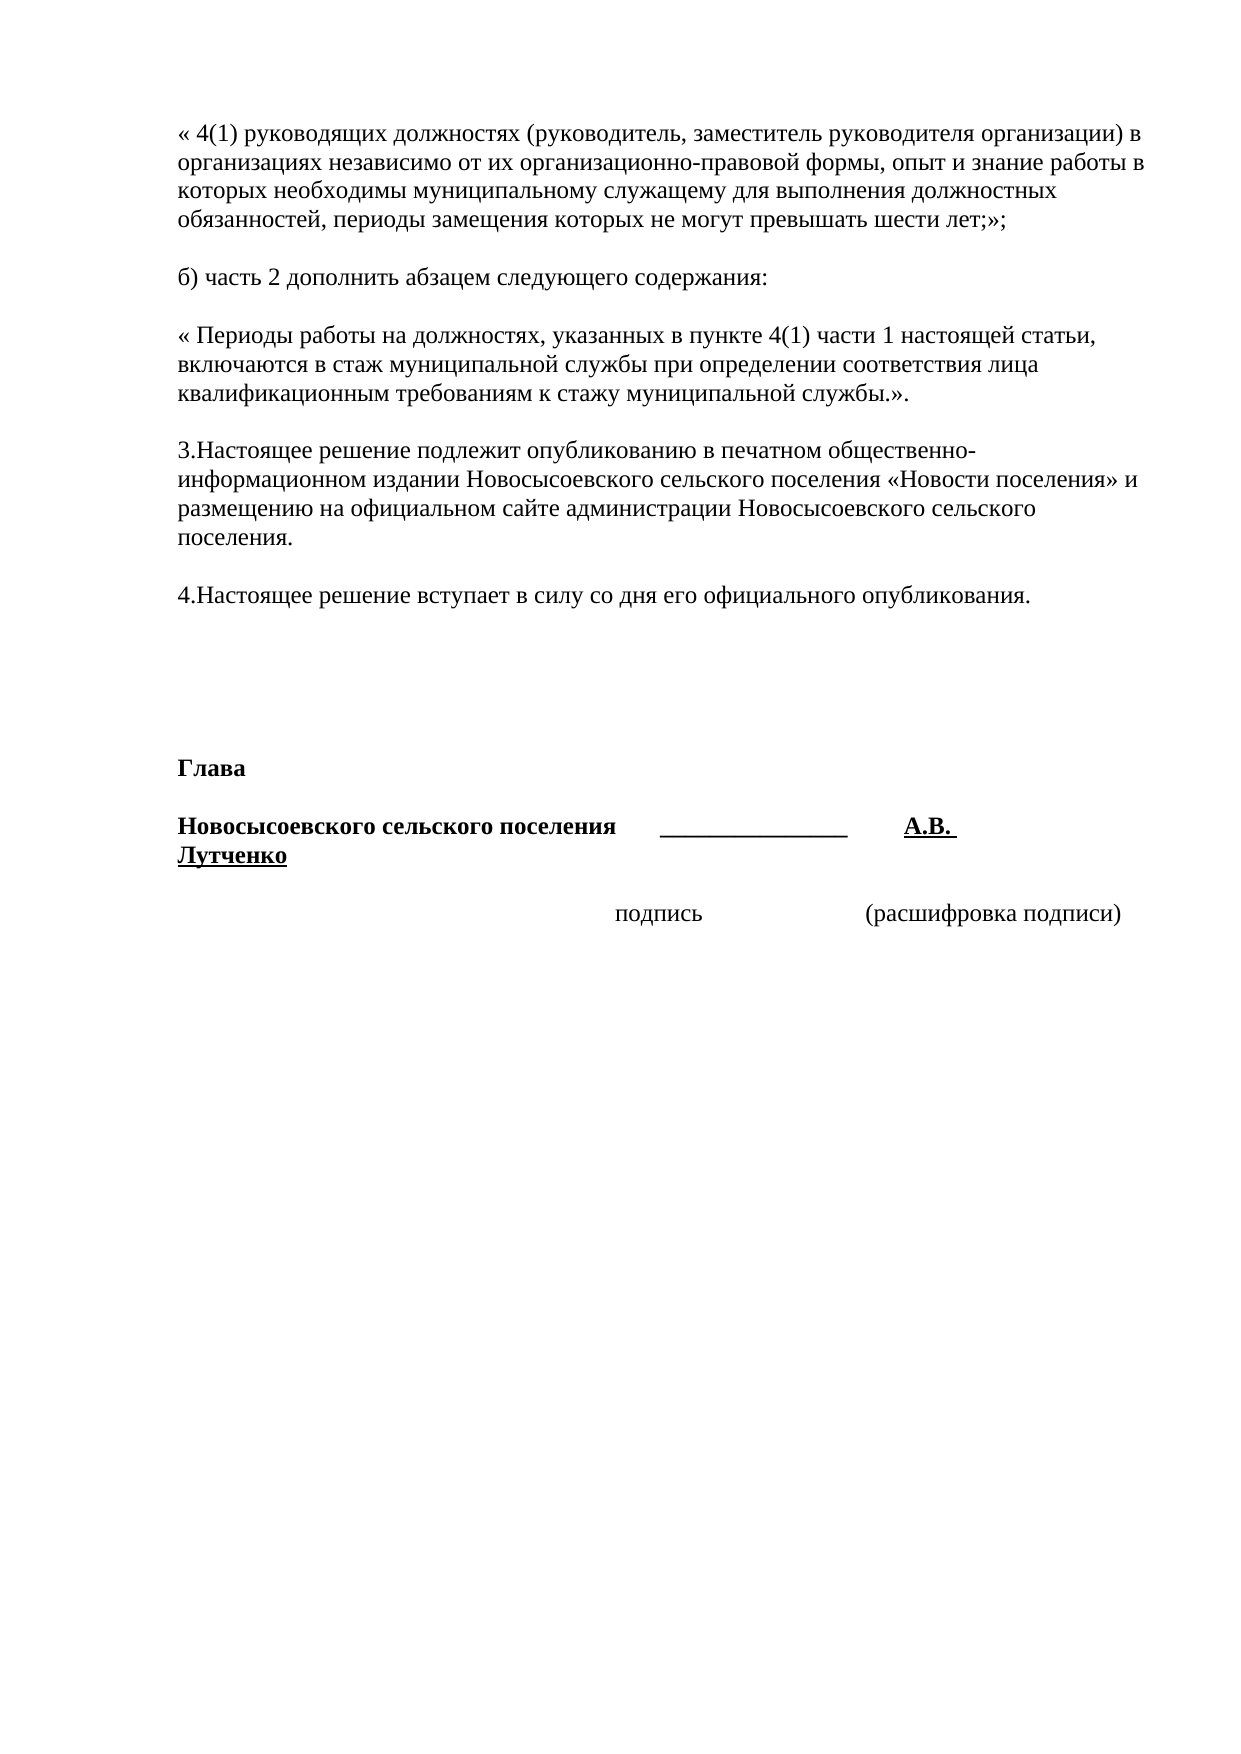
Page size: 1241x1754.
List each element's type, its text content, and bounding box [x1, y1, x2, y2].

text Новосысоевского сельского поселения _______________ А.В. Лутченко [177, 811, 1152, 869]
text б) часть 2 дополнить абзацем следующего содержания: [177, 262, 1152, 291]
text « 4(1) руководящих должностях (руководитель, заместитель руководителя организации) в организациях независимо от их организационно-правовой формы, опыт и знание работы в которых необходимы муниципальному служащему для выполнения должностных обязанностей, периоды замещения которых не могут превышать шести лет;»; [177, 118, 1152, 233]
text Глава [177, 753, 1152, 782]
text « Периоды работы на должностях, указанных в пункте 4(1) части 1 настоящей статьи, включаются в стаж муниципальной службы при определении соответствия лица квалификационным требованиям к стажу муниципальной службы.». [177, 320, 1152, 406]
text подпись (расшифровка подписи) [177, 898, 1152, 927]
text 4.Настоящее решение вступает в силу со дня его официального опубликования. [177, 580, 1152, 608]
text 3.Настоящее решение подлежит опубликованию в печатном общественно-информационном издании Новосысоевского сельского поселения «Новости поселения» и размещению на официальном сайте администрации Новосысоевского сельского поселения. [177, 436, 1152, 551]
